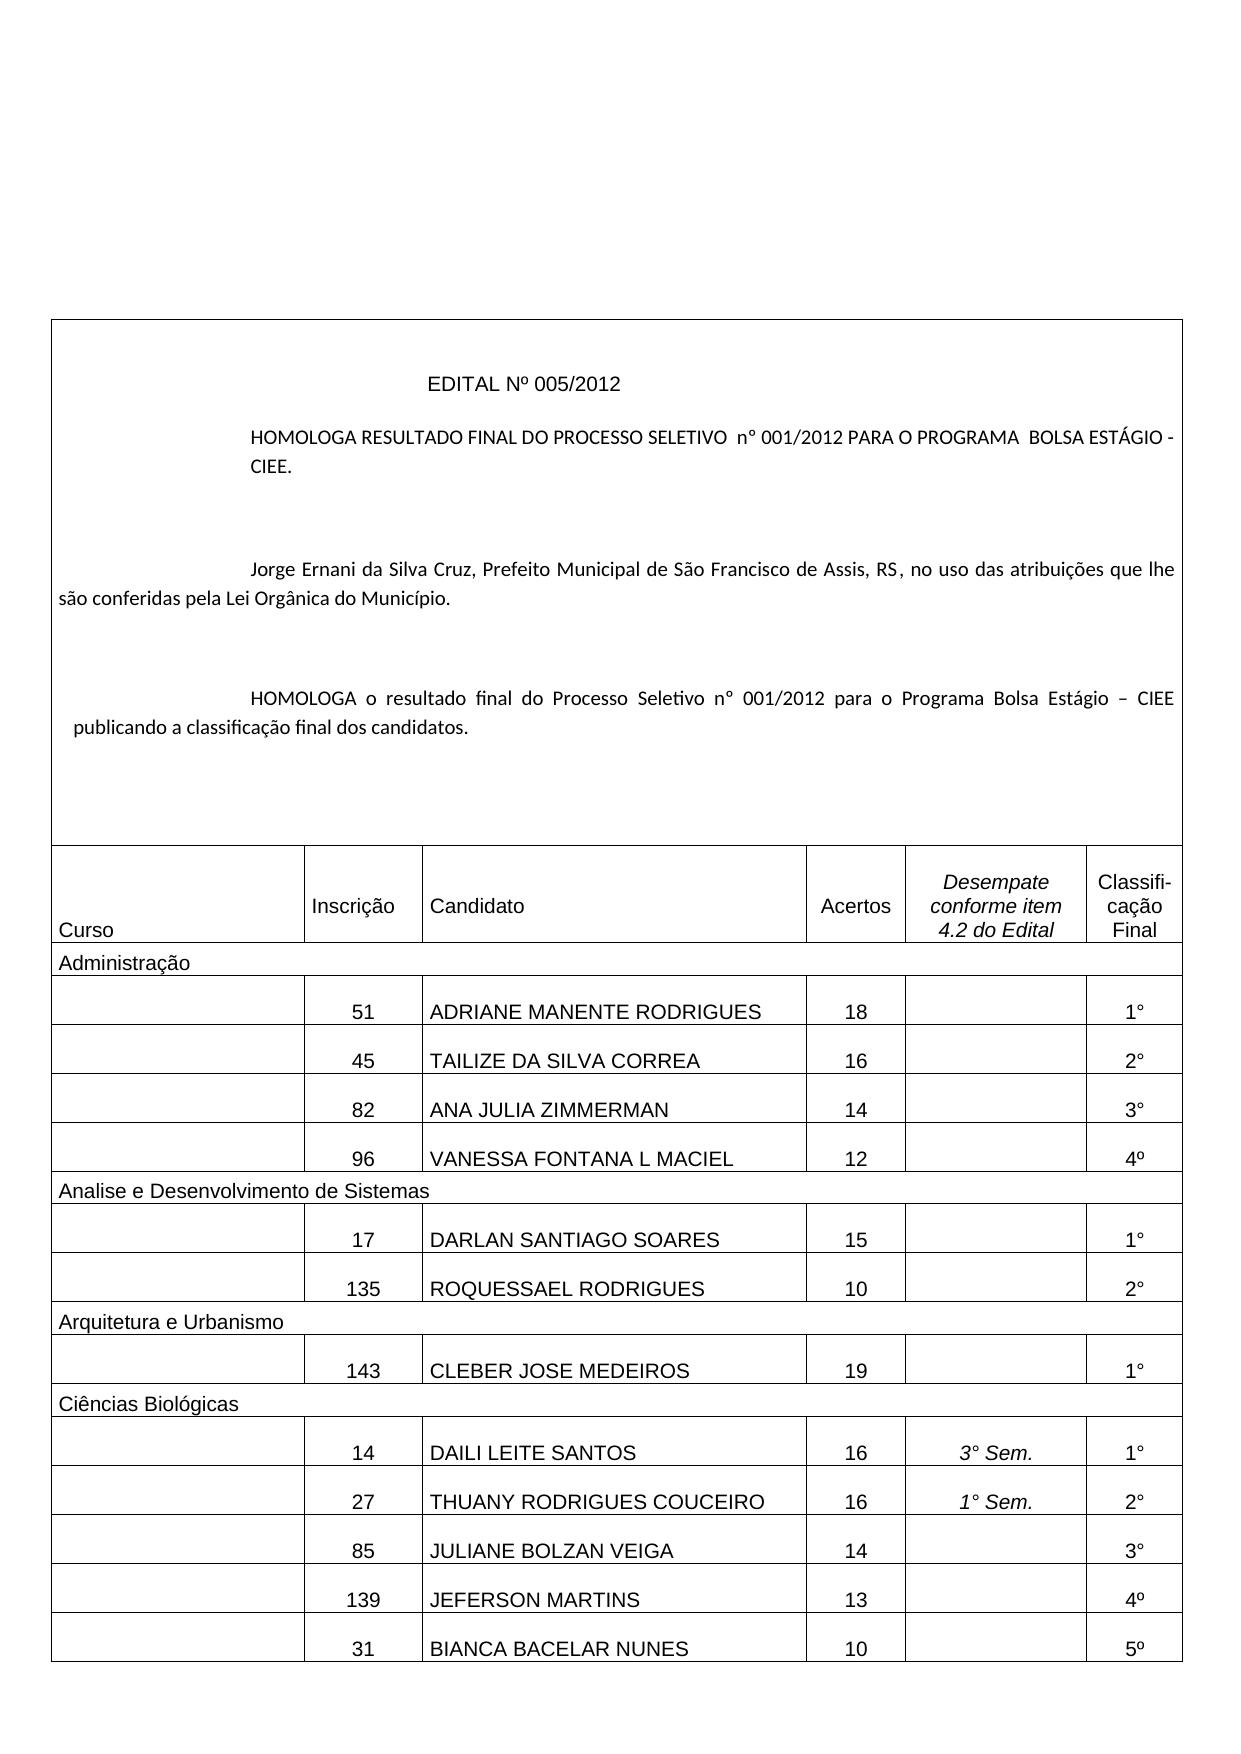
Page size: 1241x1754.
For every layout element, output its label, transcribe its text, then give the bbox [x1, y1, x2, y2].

table_cell [906, 1335, 1086, 1383]
table_cell 45 [305, 1025, 422, 1073]
table_cell JEFERSON MARTINS [423, 1564, 806, 1612]
table_cell VANESSA FONTANA L MACIEL [423, 1123, 806, 1171]
table_cell [52, 1074, 304, 1122]
table_cell [906, 1253, 1086, 1301]
table_cell 51 [305, 976, 422, 1024]
table_cell [906, 1074, 1086, 1122]
table_cell 82 [305, 1074, 422, 1122]
table_cell [52, 976, 304, 1024]
table_cell 12 [807, 1123, 905, 1171]
table_cell 2° [1087, 1466, 1182, 1514]
table_cell Inscrição [305, 846, 422, 942]
table_header EDITAL Nº 005/2012 HOMOLOGA RESULTADO FINAL DO PROCESSO SELETIVO nº 001/2012 PARA O PROGRAMA BOLSA ESTÁGIO - CIEE. Jorge Ernani da Silva Cruz, Prefeito Municipal de São Francisco de Assis, RS, no uso das atribuições que lhe são conferidas pela Lei Orgânica do Município. HOMOLOGA o resultado final do Processo Seletivo nº 001/2012 para o Programa Bolsa Estágio – CIEE publicando a classificação final dos candidatos. [52, 320, 1182, 845]
table_cell [906, 1515, 1086, 1563]
table_cell [52, 1466, 304, 1514]
table_cell ANA JULIA ZIMMERMAN [423, 1074, 806, 1122]
table_cell [52, 1564, 304, 1612]
table_cell 139 [305, 1564, 422, 1612]
table_cell THUANY RODRIGUES COUCEIRO [423, 1466, 806, 1514]
table_cell 15 [807, 1204, 905, 1252]
table_cell Candidato [423, 846, 806, 942]
table_cell 10 [807, 1613, 905, 1661]
table_cell [906, 976, 1086, 1024]
table_cell [52, 1515, 304, 1563]
table_cell Administração [52, 943, 1182, 975]
table_cell [52, 1335, 304, 1383]
table_cell ROQUESSAEL RODRIGUES [423, 1253, 806, 1301]
table_cell [906, 1123, 1086, 1171]
table_cell [906, 1613, 1086, 1661]
table_cell 3° [1087, 1515, 1182, 1563]
table_cell Arquitetura e Urbanismo [52, 1302, 1182, 1334]
table_cell 5º [1087, 1613, 1182, 1661]
table_cell [52, 1025, 304, 1073]
table_cell 16 [807, 1466, 905, 1514]
table_cell 1° Sem. [906, 1466, 1086, 1514]
table_cell 19 [807, 1335, 905, 1383]
table_cell 1° [1087, 976, 1182, 1024]
table_cell DAILI LEITE SANTOS [423, 1417, 806, 1465]
table_cell 10 [807, 1253, 905, 1301]
table_cell Curso [52, 846, 304, 942]
table_cell 3° [1087, 1074, 1182, 1122]
table_cell 14 [807, 1074, 905, 1122]
table_cell 16 [807, 1025, 905, 1073]
table_cell 143 [305, 1335, 422, 1383]
table_cell CLEBER JOSE MEDEIROS [423, 1335, 806, 1383]
table_cell Acertos [807, 846, 905, 942]
table_cell 4º [1087, 1123, 1182, 1171]
table_cell Classifi-cação Final [1087, 846, 1182, 942]
table_cell Desempate conforme item 4.2 do Edital [906, 846, 1086, 942]
table_cell 14 [305, 1417, 422, 1465]
table_cell 27 [305, 1466, 422, 1514]
table_cell 135 [305, 1253, 422, 1301]
table_cell 31 [305, 1613, 422, 1661]
table_cell ADRIANE MANENTE RODRIGUES [423, 976, 806, 1024]
table_cell 1° [1087, 1417, 1182, 1465]
table_cell BIANCA BACELAR NUNES [423, 1613, 806, 1661]
table_cell [52, 1204, 304, 1252]
table_cell Ciências Biológicas [52, 1384, 1182, 1416]
table_cell 1° [1087, 1335, 1182, 1383]
table_cell DARLAN SANTIAGO SOARES [423, 1204, 806, 1252]
table_cell [906, 1564, 1086, 1612]
table_cell JULIANE BOLZAN VEIGA [423, 1515, 806, 1563]
table_cell 96 [305, 1123, 422, 1171]
table_cell [906, 1204, 1086, 1252]
table_cell 85 [305, 1515, 422, 1563]
table_cell 16 [807, 1417, 905, 1465]
table_cell 2° [1087, 1253, 1182, 1301]
table_cell 3° Sem. [906, 1417, 1086, 1465]
table_cell [52, 1123, 304, 1171]
table_cell 14 [807, 1515, 905, 1563]
table_cell Analise e Desenvolvimento de Sistemas [52, 1172, 1182, 1203]
table_cell 17 [305, 1204, 422, 1252]
table_cell 4º [1087, 1564, 1182, 1612]
table_cell 2° [1087, 1025, 1182, 1073]
table_cell 13 [807, 1564, 905, 1612]
table_cell TAILIZE DA SILVA CORREA [423, 1025, 806, 1073]
table_cell [906, 1025, 1086, 1073]
table_cell 18 [807, 976, 905, 1024]
table_cell 1° [1087, 1204, 1182, 1252]
table_cell [52, 1253, 304, 1301]
table_cell [52, 1417, 304, 1465]
table_cell [52, 1613, 304, 1661]
